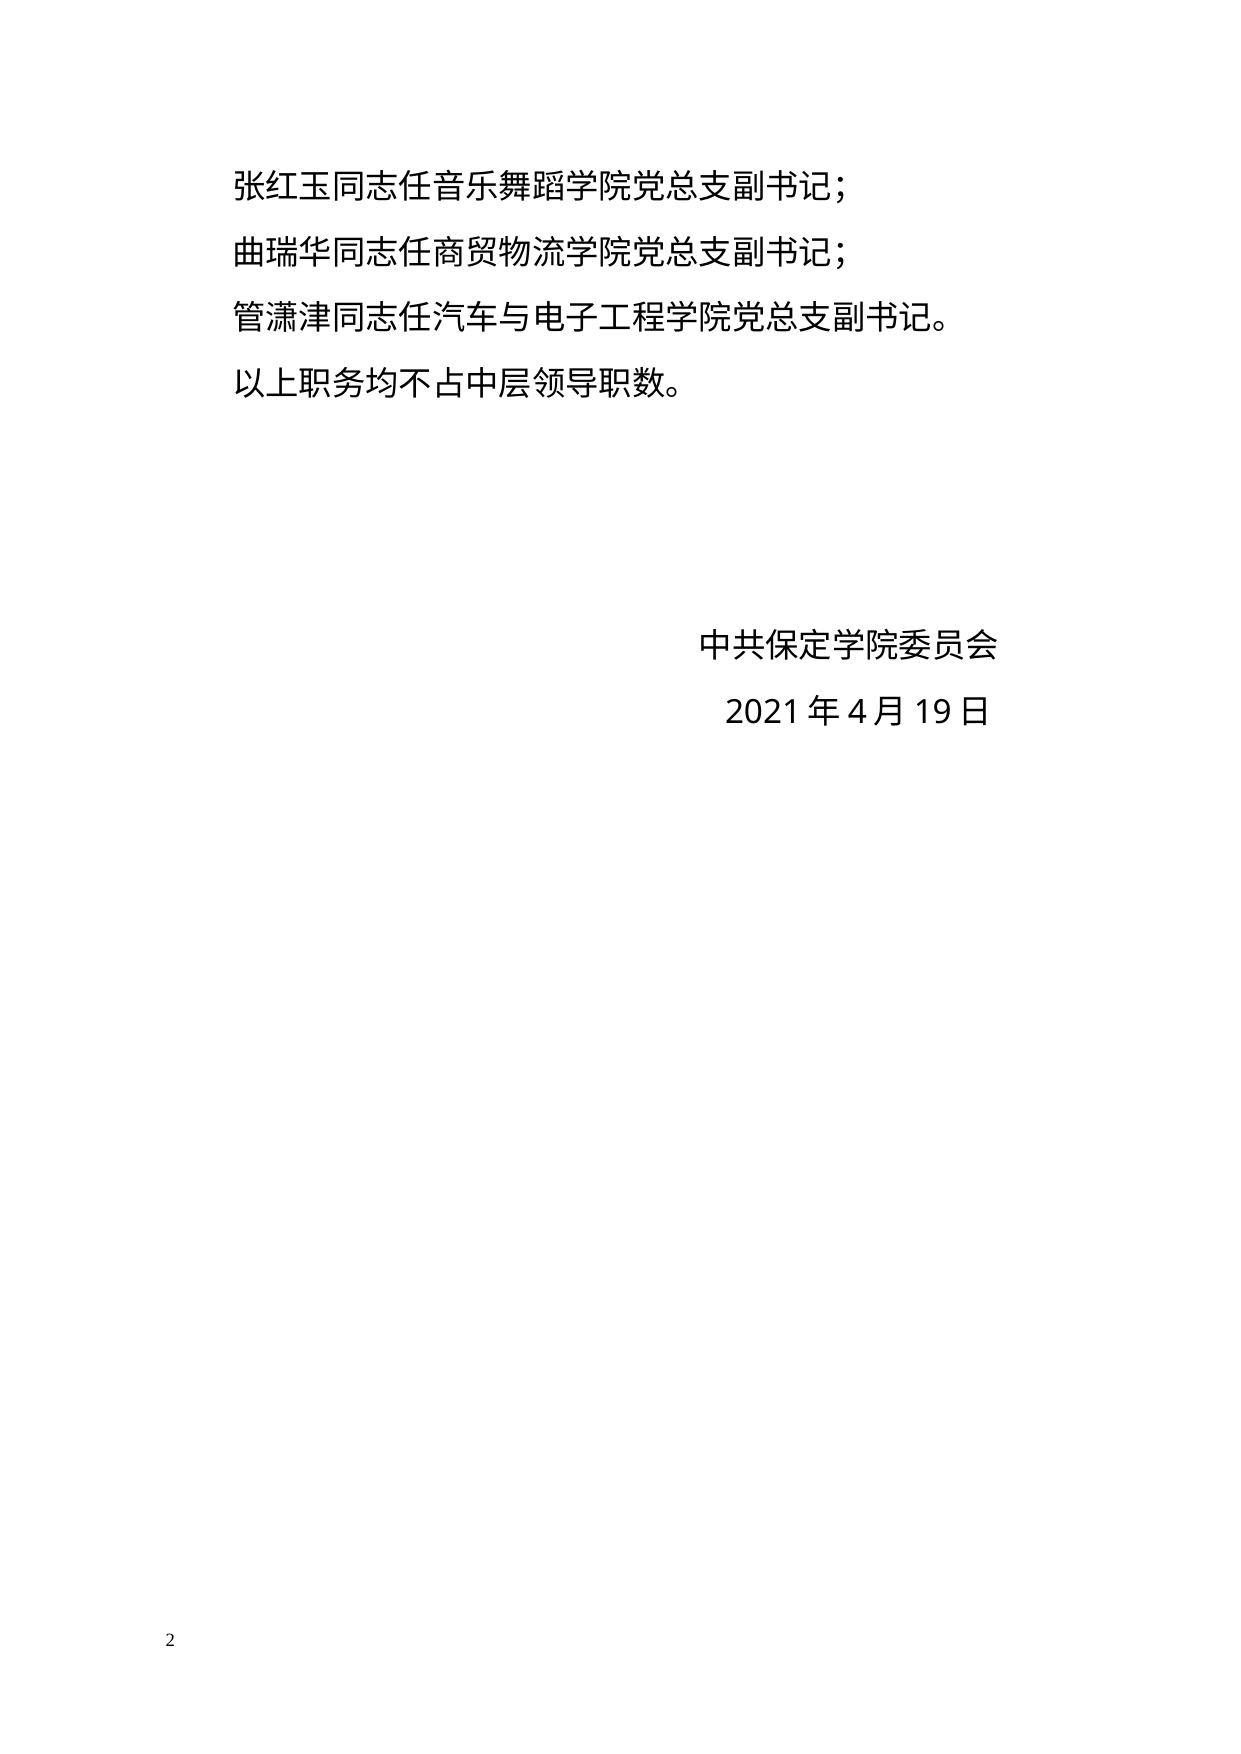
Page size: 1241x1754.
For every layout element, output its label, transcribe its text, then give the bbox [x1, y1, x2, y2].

text 管潇津同志任汽车与电子工程学院党总支副书记。 [165, 282, 1075, 348]
text 2021年4月19日 [165, 676, 991, 742]
text 曲瑞华同志任商贸物流学院党总支副书记； [165, 217, 1075, 282]
text 以上职务均不占中层领导职数。 [165, 348, 1075, 414]
text 张红玉同志任音乐舞蹈学院党总支副书记； [165, 151, 1075, 217]
text 中共保定学院委员会 [165, 611, 1008, 676]
